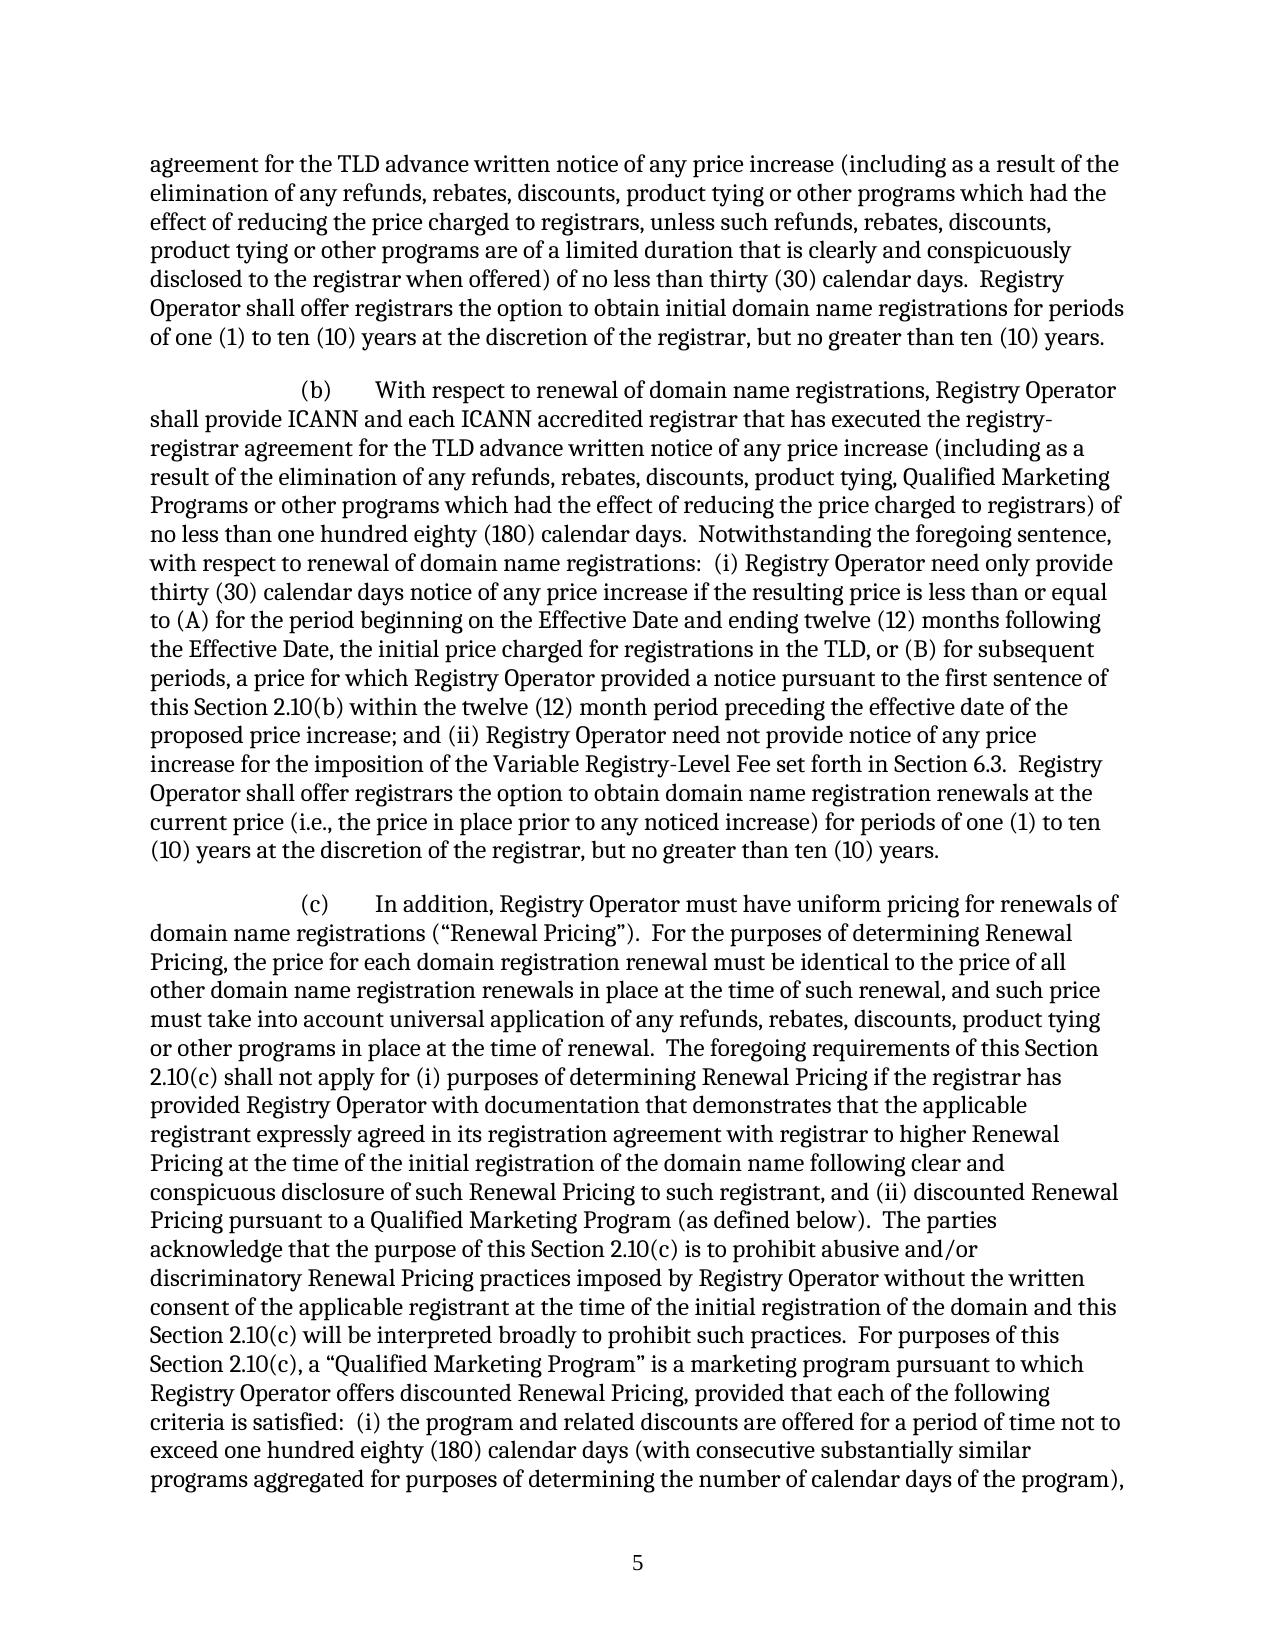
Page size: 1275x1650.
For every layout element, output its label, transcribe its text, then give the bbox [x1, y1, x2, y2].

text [150, 890, 1125, 1494]
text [150, 150, 1125, 351]
text With respect to renewal of domain name registrations, Registry Operator shall provide ICANN and each ICANN accredited registrar that has executed the registry-registrar agreement for the TLD advance written notice of any price increase (including as a result of the elimination of any refunds, rebates, discounts, product tying, Qualified Marketing Programs or other programs which had the effect of reducing the price charged to registrars) of no less than one hundred eighty (180) calendar days. Notwithstanding the foregoing sentence, with respect to renewal of domain name registrations: (i) Registry Operator need only provide thirty (30) calendar days notice of any price increase if the resulting price is less than or equal to (A) for the period beginning on the Effective Date and ending twelve (12) months following the Effective Date, the initial price charged for registrations in the TLD, or (B) for subsequent periods, a price for which Registry Operator provided a notice pursuant to the first sentence of this Section 2.10(b) within the twelve (12) month period preceding the effective date of the proposed price increase; and (ii) Registry Operator need not provide notice of any price increase for the imposition of the Variable Registry-Level Fee set forth in Section 6.3. Registry Operator shall offer registrars the option to obtain domain name registration renewals at the current price (i.e., the price in place prior to any noticed increase) for periods of one (1) to ten (10) years at the discretion of the registrar, but no greater than ten (10) years. [150, 376, 1125, 865]
